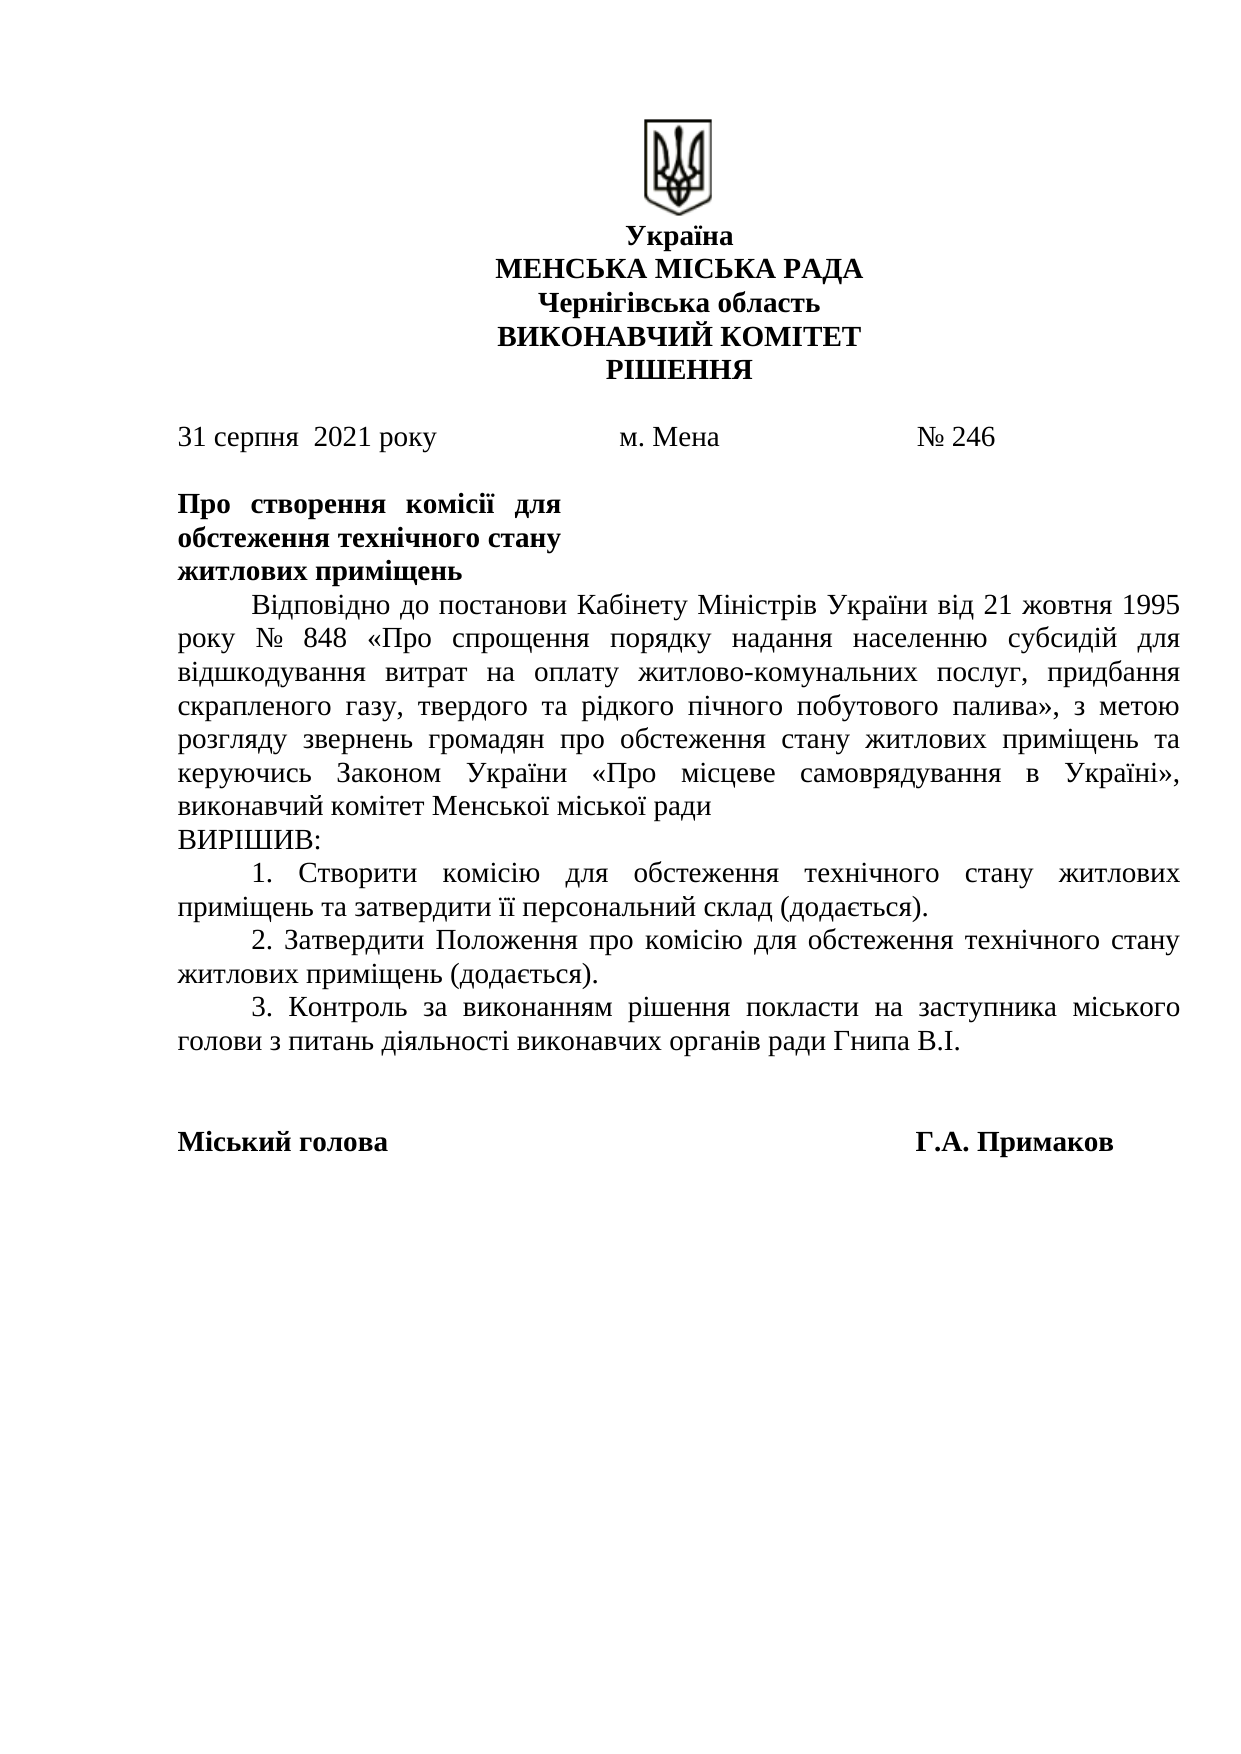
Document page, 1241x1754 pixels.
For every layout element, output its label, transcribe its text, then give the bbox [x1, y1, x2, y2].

text 1. Створити комісію для обстеження технічного стану житлових приміщень та затвердити її персональний склад (додається). [177, 855, 1181, 922]
text Міський голова Г.А. Примаков [177, 1124, 1181, 1157]
text Про створення комісії для обстеження технічного стану житлових приміщень [177, 486, 561, 587]
text ВИКОНАВЧИЙ КОМІТЕТ [177, 319, 1181, 352]
text 31 серпня 2021 року м. Мена № 246 [177, 419, 1181, 453]
text Відповідно до постанови Кабінету Міністрів України від 21 жовтня 1995 року № 848 «Про спрощення порядку надання населенню субсидій для відшкодування витрат на оплату житлово-комунальних послуг, придбання скрапленого газу, твердого та рідкого пічного побутового палива», з метою розгляду звернень громадян про обстеження стану житлових приміщень та керуючись Законом України «Про місцеве самоврядування в Україні», виконавчий комітет Менської міської ради [177, 587, 1181, 822]
text Чернігівська область [177, 285, 1181, 319]
text Україна [177, 218, 1181, 252]
text ВИРІШИВ: [177, 822, 1181, 855]
text МЕНСЬКА МІСЬКА РАДА [177, 252, 1181, 285]
picture [643, 118, 715, 219]
text 2. Затвердити Положення про комісію для обстеження технічного стану житлових приміщень (додається). [177, 922, 1181, 989]
text 3. Контроль за виконанням рішення покласти на заступника міського голови з питань діяльності виконавчих органів ради Гнипа В.І. [177, 989, 1181, 1057]
text РІШЕННЯ [177, 352, 1181, 386]
